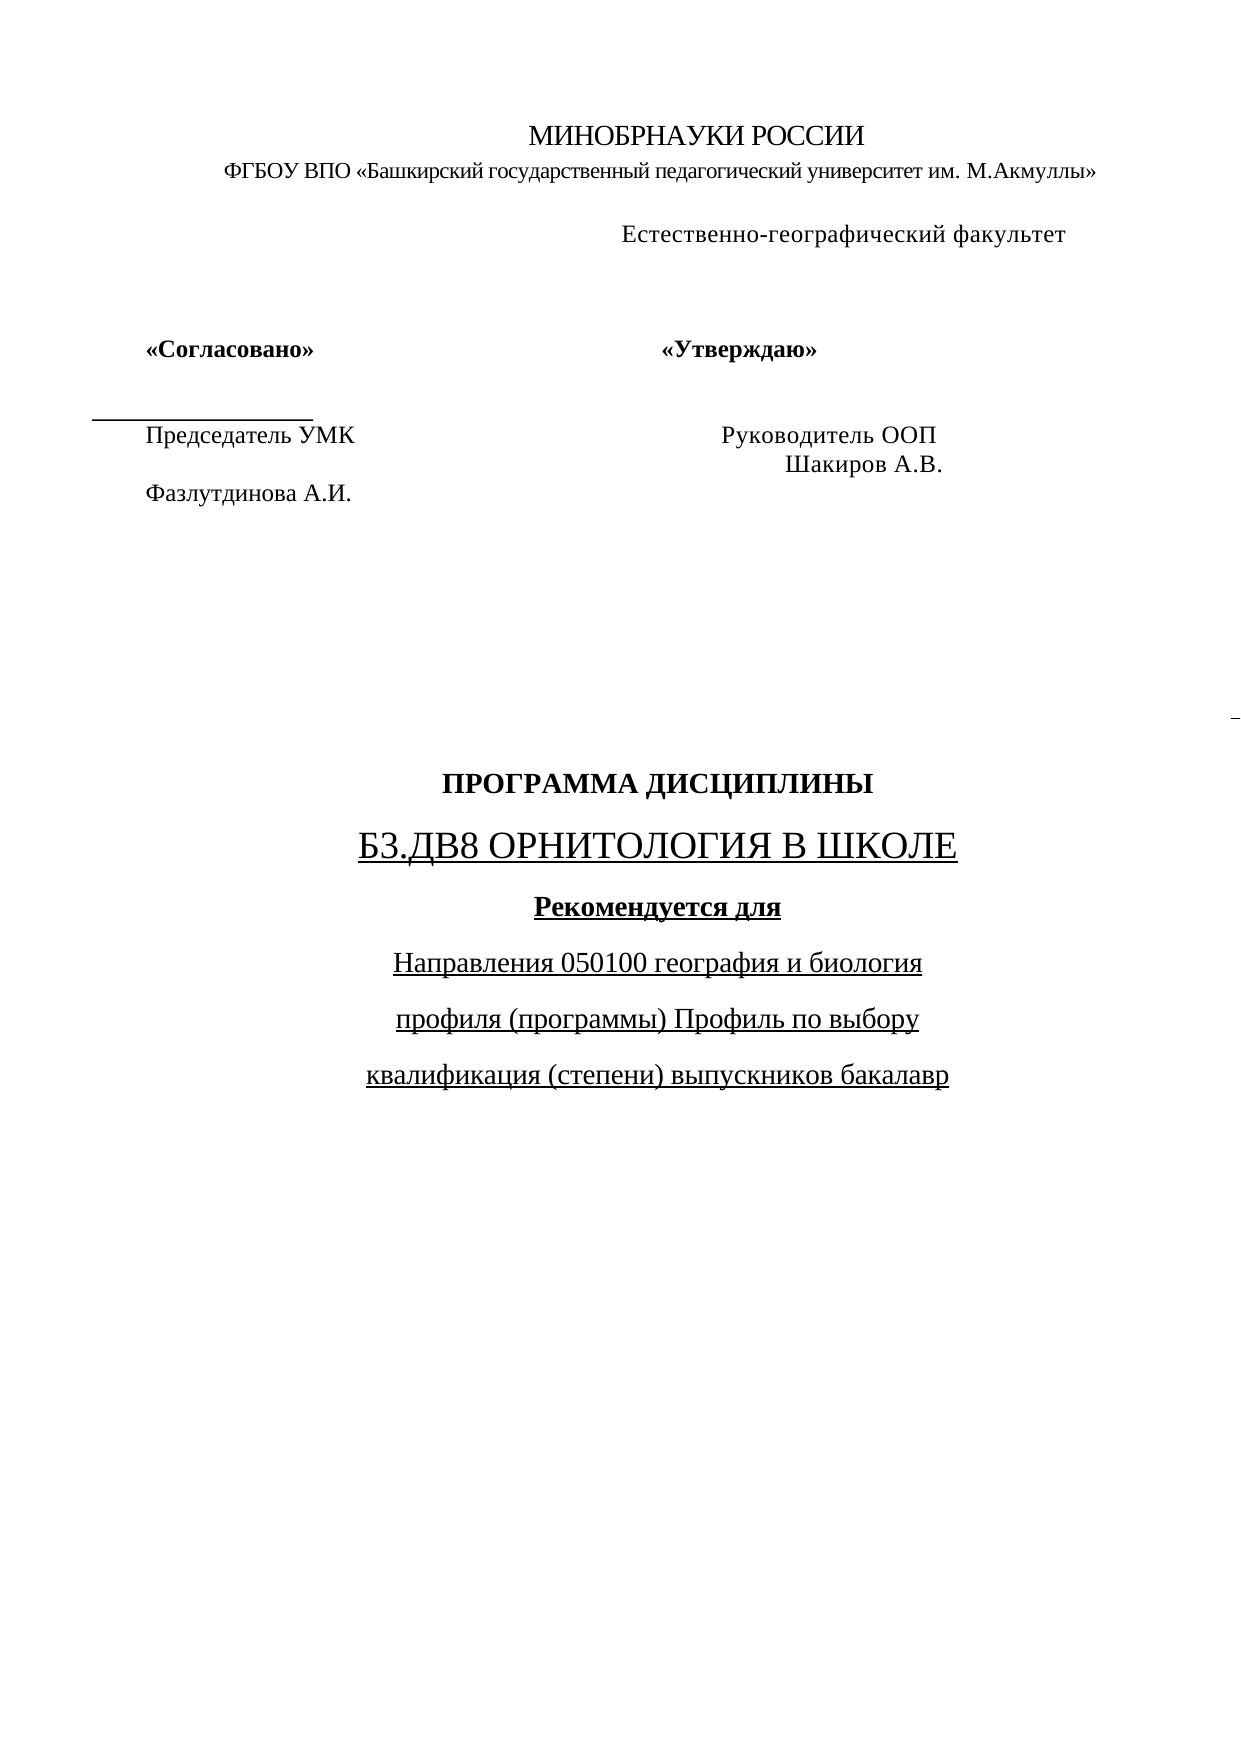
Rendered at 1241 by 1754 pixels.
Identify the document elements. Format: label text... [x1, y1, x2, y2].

text Направления 050100 география и биология [118, 945, 1122, 979]
text Естественно-географический факультет [546, 219, 1122, 247]
text МИНОБРНАУКИ РОССИИ [197, 118, 1122, 152]
table_header «Утверждаю» [635, 334, 1093, 420]
table_cell Председатель УМК Фазлутдинова А.И. [59, 420, 635, 536]
text ПРОГРАММА ДИСЦИПЛИНЫ [118, 766, 1122, 800]
table_cell Руководитель ООП Шакиров А.В. [635, 420, 1093, 536]
text квалификация (степени) выпускников бакалавр [118, 1057, 1122, 1091]
text Рекомендуется для [118, 889, 1122, 923]
table_header «Согласовано» [59, 334, 635, 420]
text ФГБОУ ВПО «Башкирский государственный педагогический университет им. М.Акмуллы» [149, 152, 1122, 185]
text Б3.ДВ8 ОРНИТОЛОГИЯ В ШКОЛЕ [118, 822, 1122, 867]
text профиля (программы) Профиль по выбору [118, 1001, 1122, 1035]
